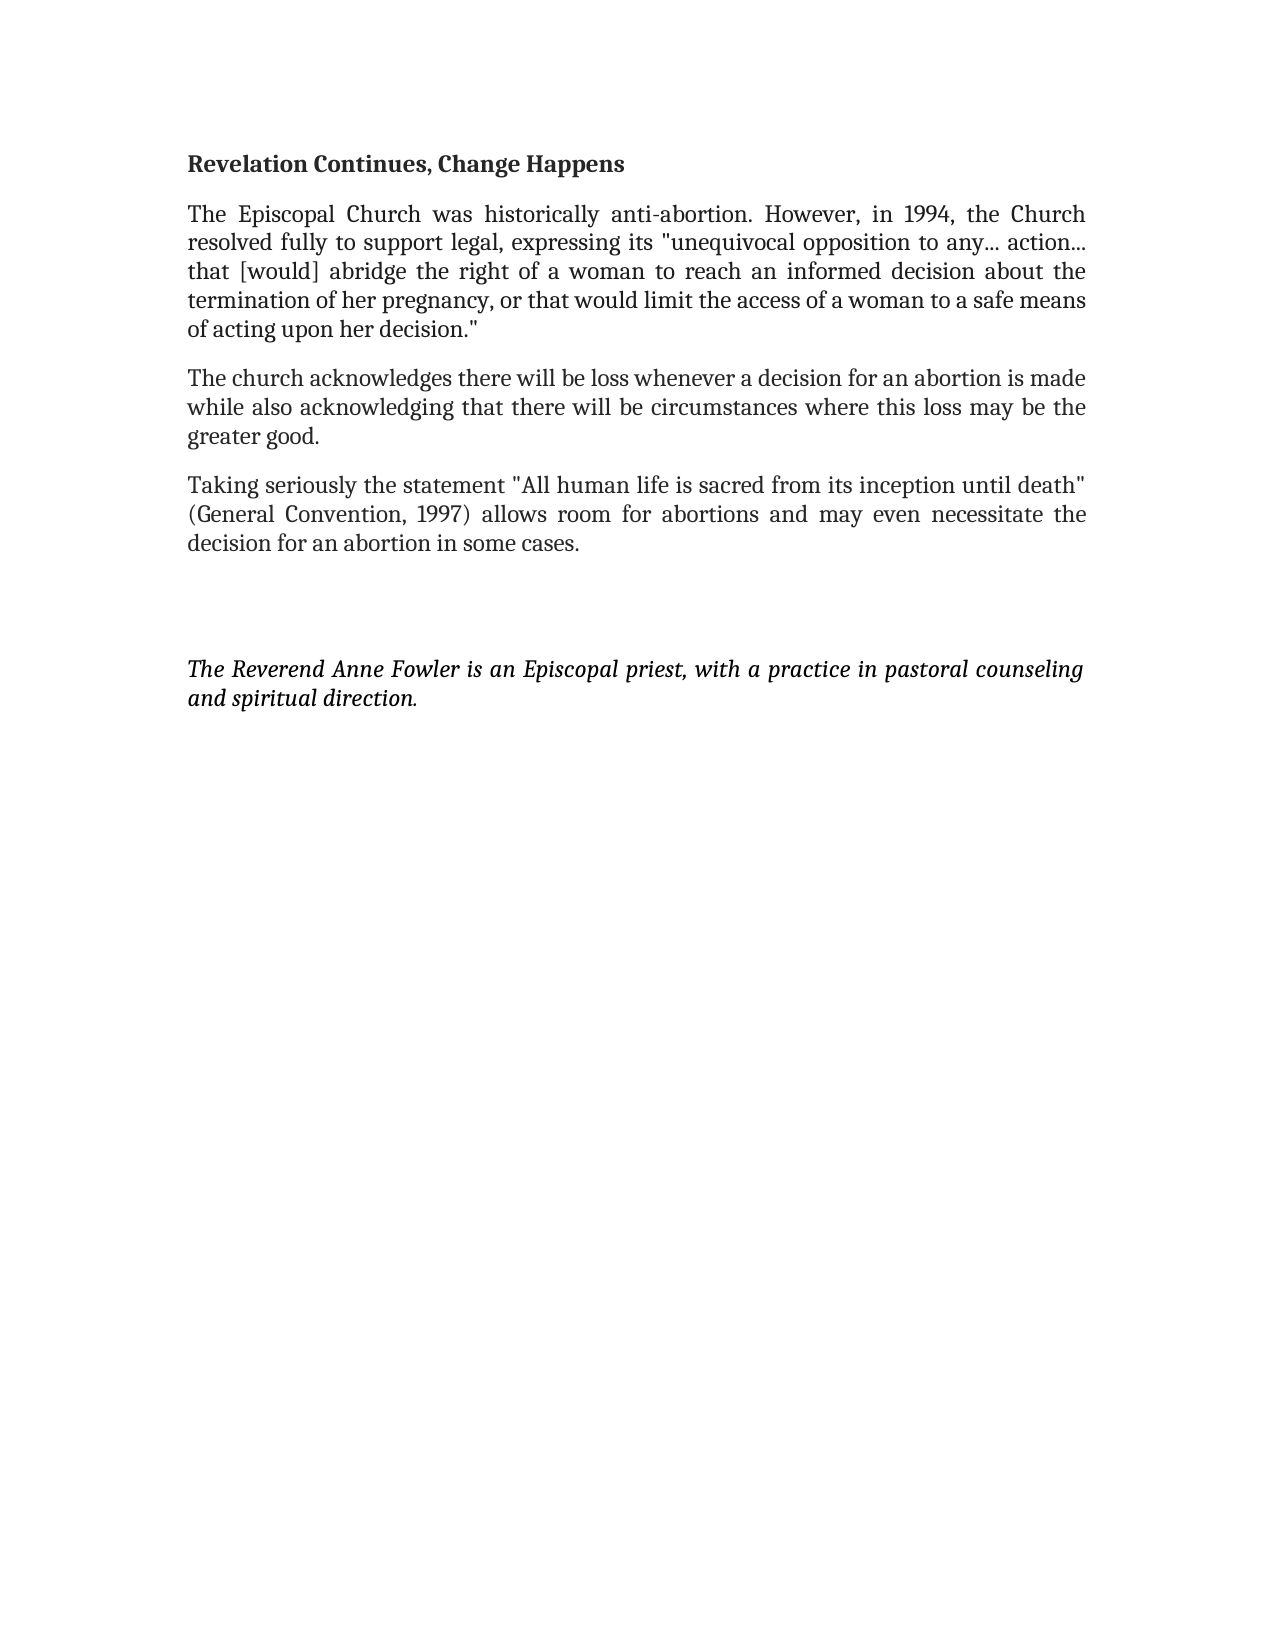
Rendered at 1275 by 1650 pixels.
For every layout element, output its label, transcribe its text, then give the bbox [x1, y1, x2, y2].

text Revelation Continues, Change Happens [187, 150, 1087, 179]
text The church acknowledges there will be loss whenever a decision for an abortion is made while also acknowledging that there will be circumstances where this loss may be the greater good. [187, 364, 1087, 450]
text The Reverend Anne Fowler is an Episcopal priest, with a practice in pastoral counseling and spiritual direction. [187, 655, 1087, 712]
text Taking seriously the statement "All human life is sacred from its inception until death" (General Convention, 1997) allows room for abortions and may even necessitate the decision for an abortion in some cases. [187, 471, 1087, 557]
text The Episcopal Church was historically anti-abortion. However, in 1994, the Church resolved fully to support legal, expressing its "unequivocal opposition to any... action... that [would] abridge the right of a woman to reach an informed decision about the termination of her pregnancy, or that would limit the access of a woman to a safe means of acting upon her decision." [187, 199, 1087, 343]
